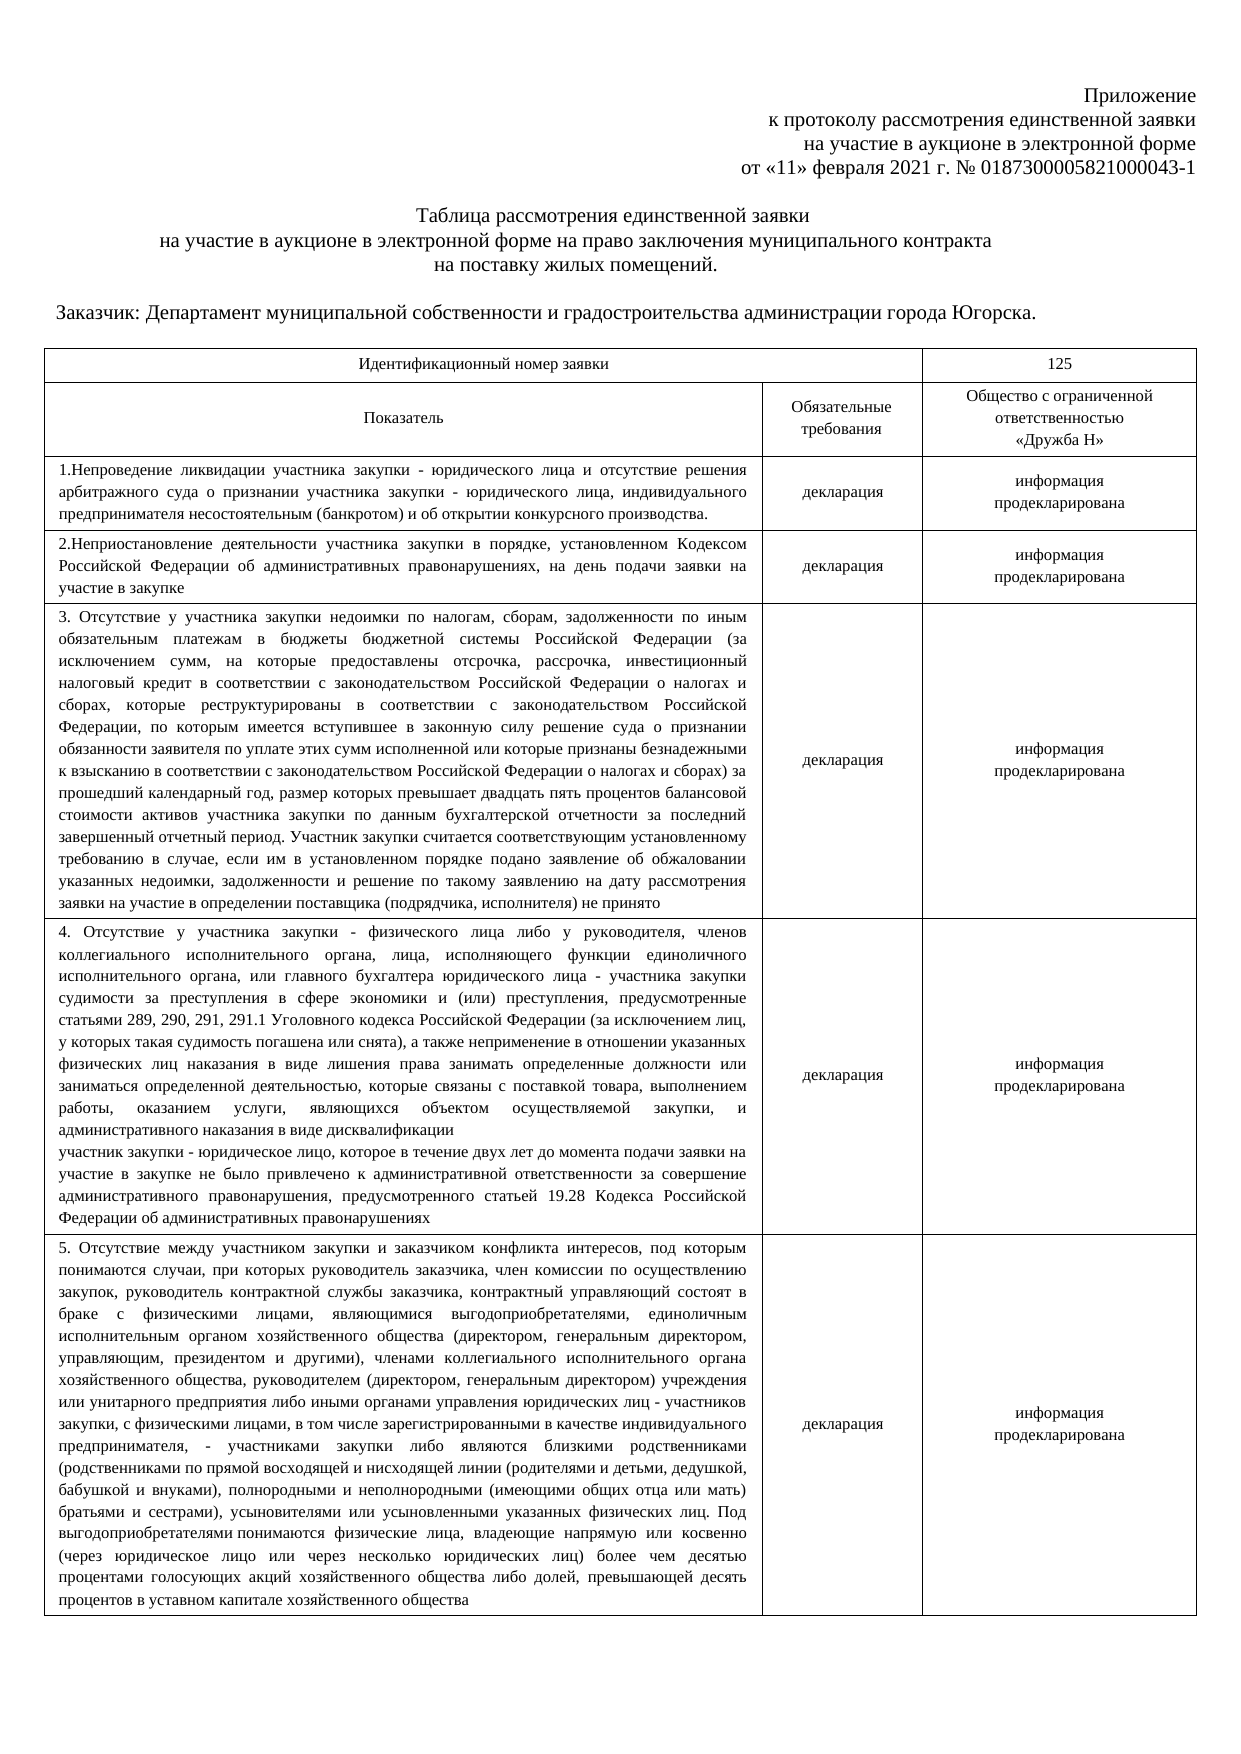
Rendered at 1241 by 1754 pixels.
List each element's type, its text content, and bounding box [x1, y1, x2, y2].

text Заказчик: Департамент муниципальной собственности и градостроительства администрации города Югорска. [29, 300, 1196, 324]
table_cell декларация [763, 1235, 922, 1615]
table_cell Общество с ограниченной ответственностью «Дружба Н» [923, 383, 1196, 456]
table_cell информация продекларирована [923, 604, 1196, 918]
table_cell 4. Отсутствие у участника закупки - физического лица либо у руководителя, членов коллегиального исполнительного органа, лица, исполняющего функции единоличного исполнительного органа, или главного бухгалтера юридического лица - участника закупки судимости за преступления в сфере экономики и (или) преступления, предусмотренные статьями 289, 290, 291, 291.1 Уголовного кодекса Российской Федерации (за исключением лиц, у которых такая судимость погашена или снята), а также неприменение в отношении указанных физических лиц наказания в виде лишения права занимать определенные должности или заниматься определенной деятельностью, которые связаны с поставкой товара, выполнением работы, оказанием услуги, являющихся объектом осуществляемой закупки, и административного наказания в виде дисквалификации участник закупки - юридическое лицо, которое в течение двух лет до момента подачи заявки на участие в закупке не было привлечено к административной ответственности за совершение административного правонарушения, предусмотренного статьей 19.28 Кодекса Российской Федерации об административных правонарушениях [45, 919, 762, 1234]
table_cell декларация [763, 531, 922, 603]
table_cell 3. Отсутствие у участника закупки недоимки по налогам, сборам, задолженности по иным обязательным платежам в бюджеты бюджетной системы Российской Федерации (за исключением сумм, на которые предоставлены отсрочка, рассрочка, инвестиционный налоговый кредит в соответствии с законодательством Российской Федерации о налогах и сборах, которые реструктурированы в соответствии с законодательством Российской Федерации, по которым имеется вступившее в законную силу решение суда о признании обязанности заявителя по уплате этих сумм исполненной или которые признаны безнадежными к взысканию в соответствии с законодательством Российской Федерации о налогах и сборах) за прошедший календарный год, размер которых превышает двадцать пять процентов балансовой стоимости активов участника закупки по данным бухгалтерской отчетности за последний завершенный отчетный период. Участник закупки считается соответствующим установленному требованию в случае, если им в установленном порядке подано заявление об обжаловании указанных недоимки, задолженности и решение по такому заявлению на дату рассмотрения заявки на участие в определении поставщика (подрядчика, исполнителя) не принято [45, 604, 762, 918]
table_cell Обязательные требования [763, 383, 922, 456]
table_cell декларация [763, 919, 922, 1234]
table_header Идентификационный номер заявки [45, 349, 922, 382]
text на участие в аукционе в электронной форме [29, 131, 1196, 155]
list на поставку жилых помещений. [0, 252, 1196, 276]
table_cell информация продекларирована [923, 1235, 1196, 1615]
list на участие в аукционе в электронной форме на право заключения муниципального контракта [0, 227, 1196, 252]
text к протоколу рассмотрения единственной заявки [29, 107, 1196, 131]
table_cell Показатель [45, 383, 762, 456]
table_header 125 [923, 349, 1196, 382]
text Таблица рассмотрения единственной заявки [29, 203, 1196, 227]
table_cell декларация [763, 604, 922, 918]
table_cell 1.Непроведение ликвидации участника закупки - юридического лица и отсутствие решения арбитражного суда о признании участника закупки - юридического лица, индивидуального предпринимателя несостоятельным (банкротом) и об открытии конкурсного производства. [45, 457, 762, 529]
text от «11» февраля 2021 г. № 0187300005821000043-1 [29, 155, 1196, 179]
table_cell 2.Неприостановление деятельности участника закупки в порядке, установленном Кодексом Российской Федерации об административных правонарушениях, на день подачи заявки на участие в закупке [45, 531, 762, 603]
table_cell информация продекларирована [923, 531, 1196, 603]
table_cell информация продекларирована [923, 457, 1196, 529]
text Приложение [0, 83, 1196, 107]
table_cell информация продекларирована [923, 919, 1196, 1234]
table_cell декларация [763, 457, 922, 529]
table_cell 5. Отсутствие между участником закупки и заказчиком конфликта интересов, под которым понимаются случаи, при которых руководитель заказчика, член комиссии по осуществлению закупок, руководитель контрактной службы заказчика, контрактный управляющий состоят в браке с физическими лицами, являющимися выгодоприобретателями, единоличным исполнительным органом хозяйственного общества (директором, генеральным директором, управляющим, президентом и другими), членами коллегиального исполнительного органа хозяйственного общества, руководителем (директором, генеральным директором) учреждения или унитарного предприятия либо иными органами управления юридических лиц - участников закупки, с физическими лицами, в том числе зарегистрированными в качестве индивидуального предпринимателя, - участниками закупки либо являются близкими родственниками (родственниками по прямой восходящей и нисходящей линии (родителями и детьми, дедушкой, бабушкой и внуками), полнородными и неполнородными (имеющими общих отца или мать) братьями и сестрами), усыновителями или усыновленными указанных физических лиц. Под выгодоприобретателями понимаются физические лица, владеющие напрямую или косвенно (через юридическое лицо или через несколько юридических лиц) более чем десятью процентами голосующих акций хозяйственного общества либо долей, превышающей десять процентов в уставном капитале хозяйственного общества [45, 1235, 762, 1615]
